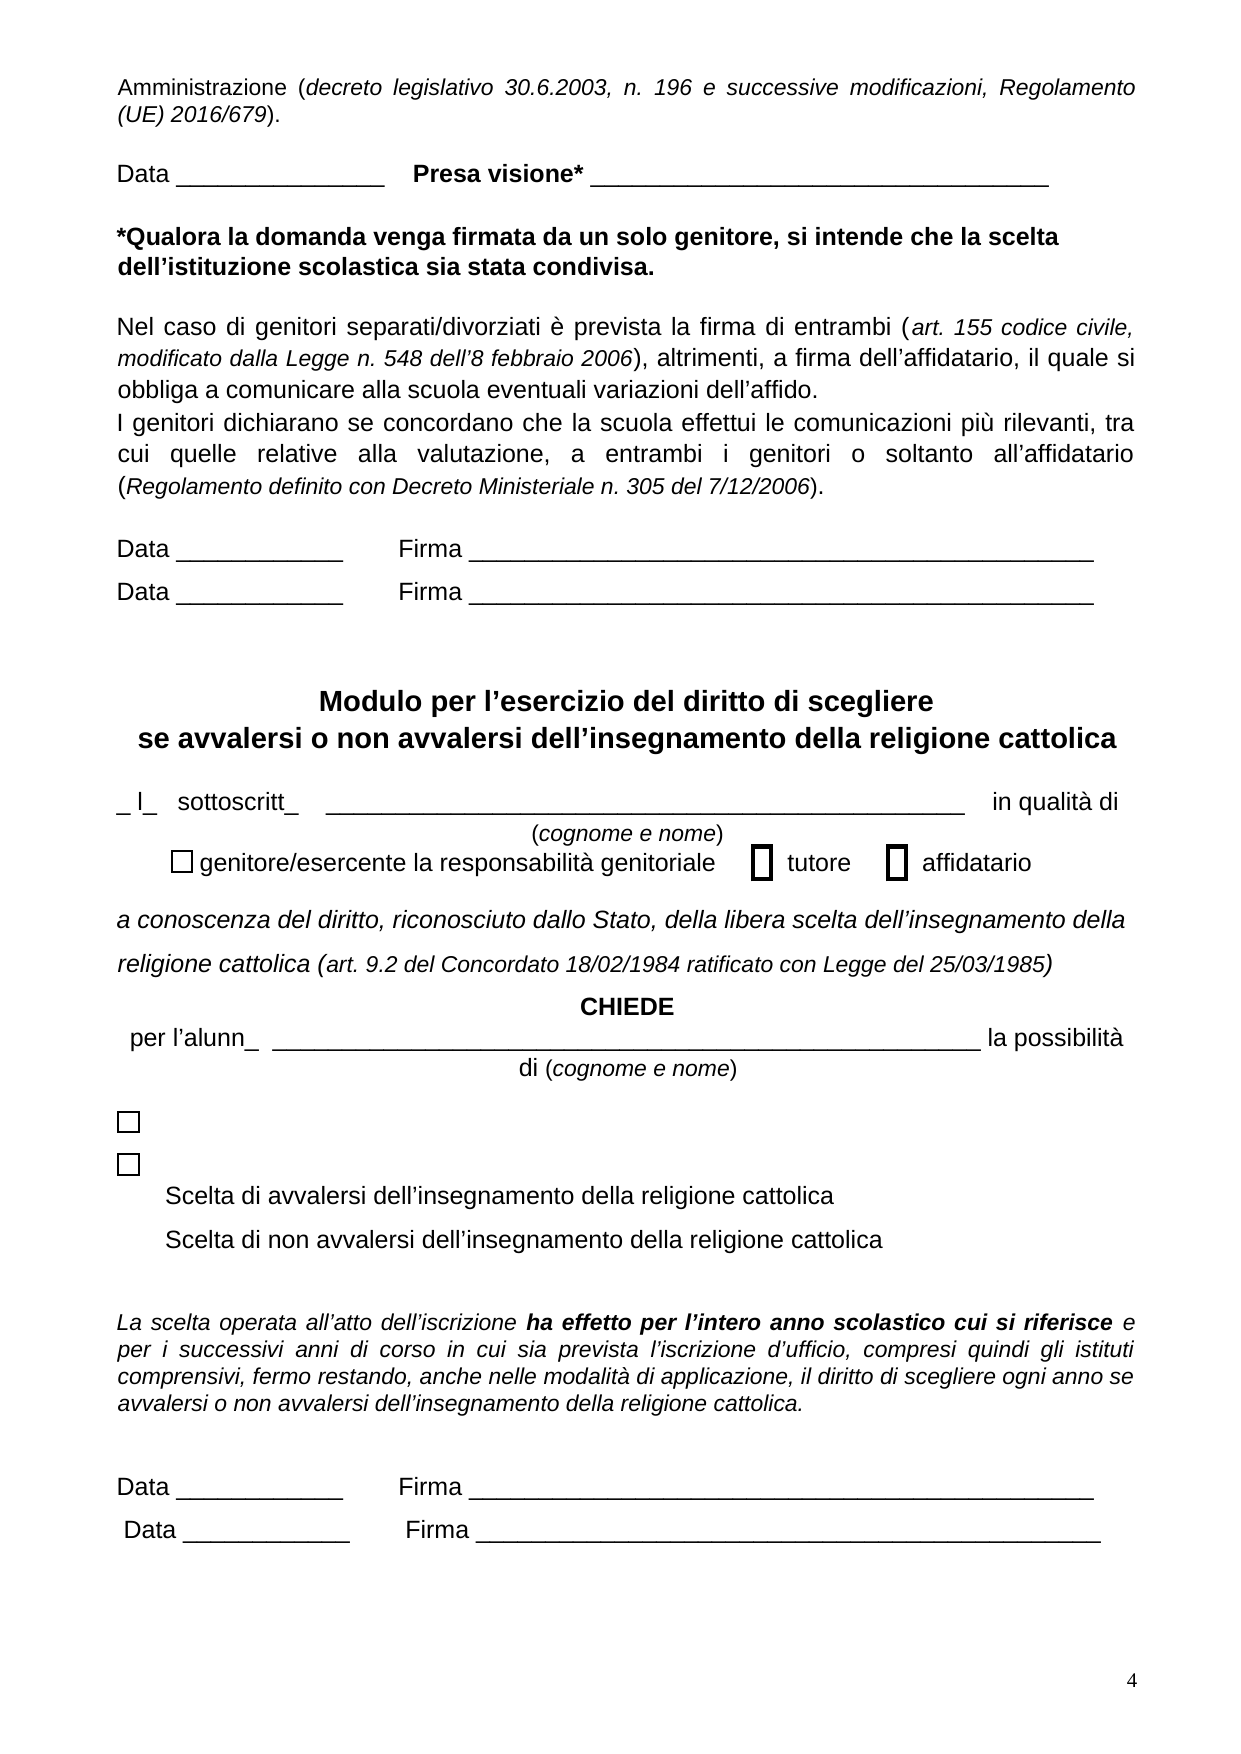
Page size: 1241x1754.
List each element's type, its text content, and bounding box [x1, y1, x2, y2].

text Nel caso di genitori separati/divorziati è prevista la firma di entrambi (art. 155 codice civile, modificato dalla Legge n. 548 dell’8 febbraio 2006), altrimenti, a firma dell’affidatario, il quale si obbliga a comunicare alla scuola eventuali variazioni dell’affido. [116, 311, 1136, 404]
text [116, 74, 1138, 127]
text Scelta di non avvalersi dell’insegnamento della religione cattolica [116, 1225, 1136, 1254]
text *Qualora la domanda venga firmata da un solo genitore, si intende che la scelta dell’istituzione scolastica sia stata condivisa. [116, 222, 1137, 280]
text (cognome e nome) [117, 820, 1137, 846]
text Data ____________ Firma _____________________________________________ [116, 1515, 1136, 1544]
text _ l_ sottoscritt_ ______________________________________________ in qualità di [116, 787, 1136, 816]
text Scelta di avvalersi dell’insegnamento della religione cattolica [116, 1181, 1136, 1210]
text Data ____________ Firma _____________________________________________ [116, 534, 1136, 563]
text I genitori dichiarano se concordano che la scuola effettui le comunicazioni più rilevanti, tra cui quelle relative alla valutazione, a entrambi i genitori o soltanto all’affidatario (Regolamento definito con Decreto Ministeriale n. 305 del 7/12/2006). [116, 408, 1136, 500]
text genitore/esercente la responsabilità genitoriale tutore affidatario [116, 848, 1136, 886]
subtitle CHIEDE [117, 992, 1137, 1021]
text Data ____________ Firma _____________________________________________ [116, 1472, 1136, 1500]
text se avvalersi o non avvalersi dell’insegnamento della religione cattolica [137, 721, 1137, 754]
text Data _______________ Presa visione* _________________________________ [116, 159, 1136, 188]
text a conoscenza del diritto, riconosciuto dallo Stato, della libera scelta dell’insegnamento della religione cattolica (art. 9.2 del Concordato 18/02/1984 ratificato con Legge del 25/03/1985) [116, 905, 1137, 977]
text Data ____________ Firma _____________________________________________ [116, 577, 1136, 606]
text per l’alunn_ ___________________________________________________ la possibilità di (cognome e nome) [117, 1023, 1137, 1082]
text La scelta operata all’atto dell’iscrizione ha effetto per l’intero anno scolastico cui si riferisce e per i successivi anni di corso in cui sia prevista l’iscrizione d’ufficio, compresi quindi gli istituti comprensivi, fermo restando, anche nelle modalità di applicazione, il diritto di scegliere ogni anno se avvalersi o non avvalersi dell’insegnamento della religione cattolica. [116, 1308, 1138, 1416]
subtitle Modulo per l’esercizio del diritto di scegliere [209, 684, 1044, 717]
